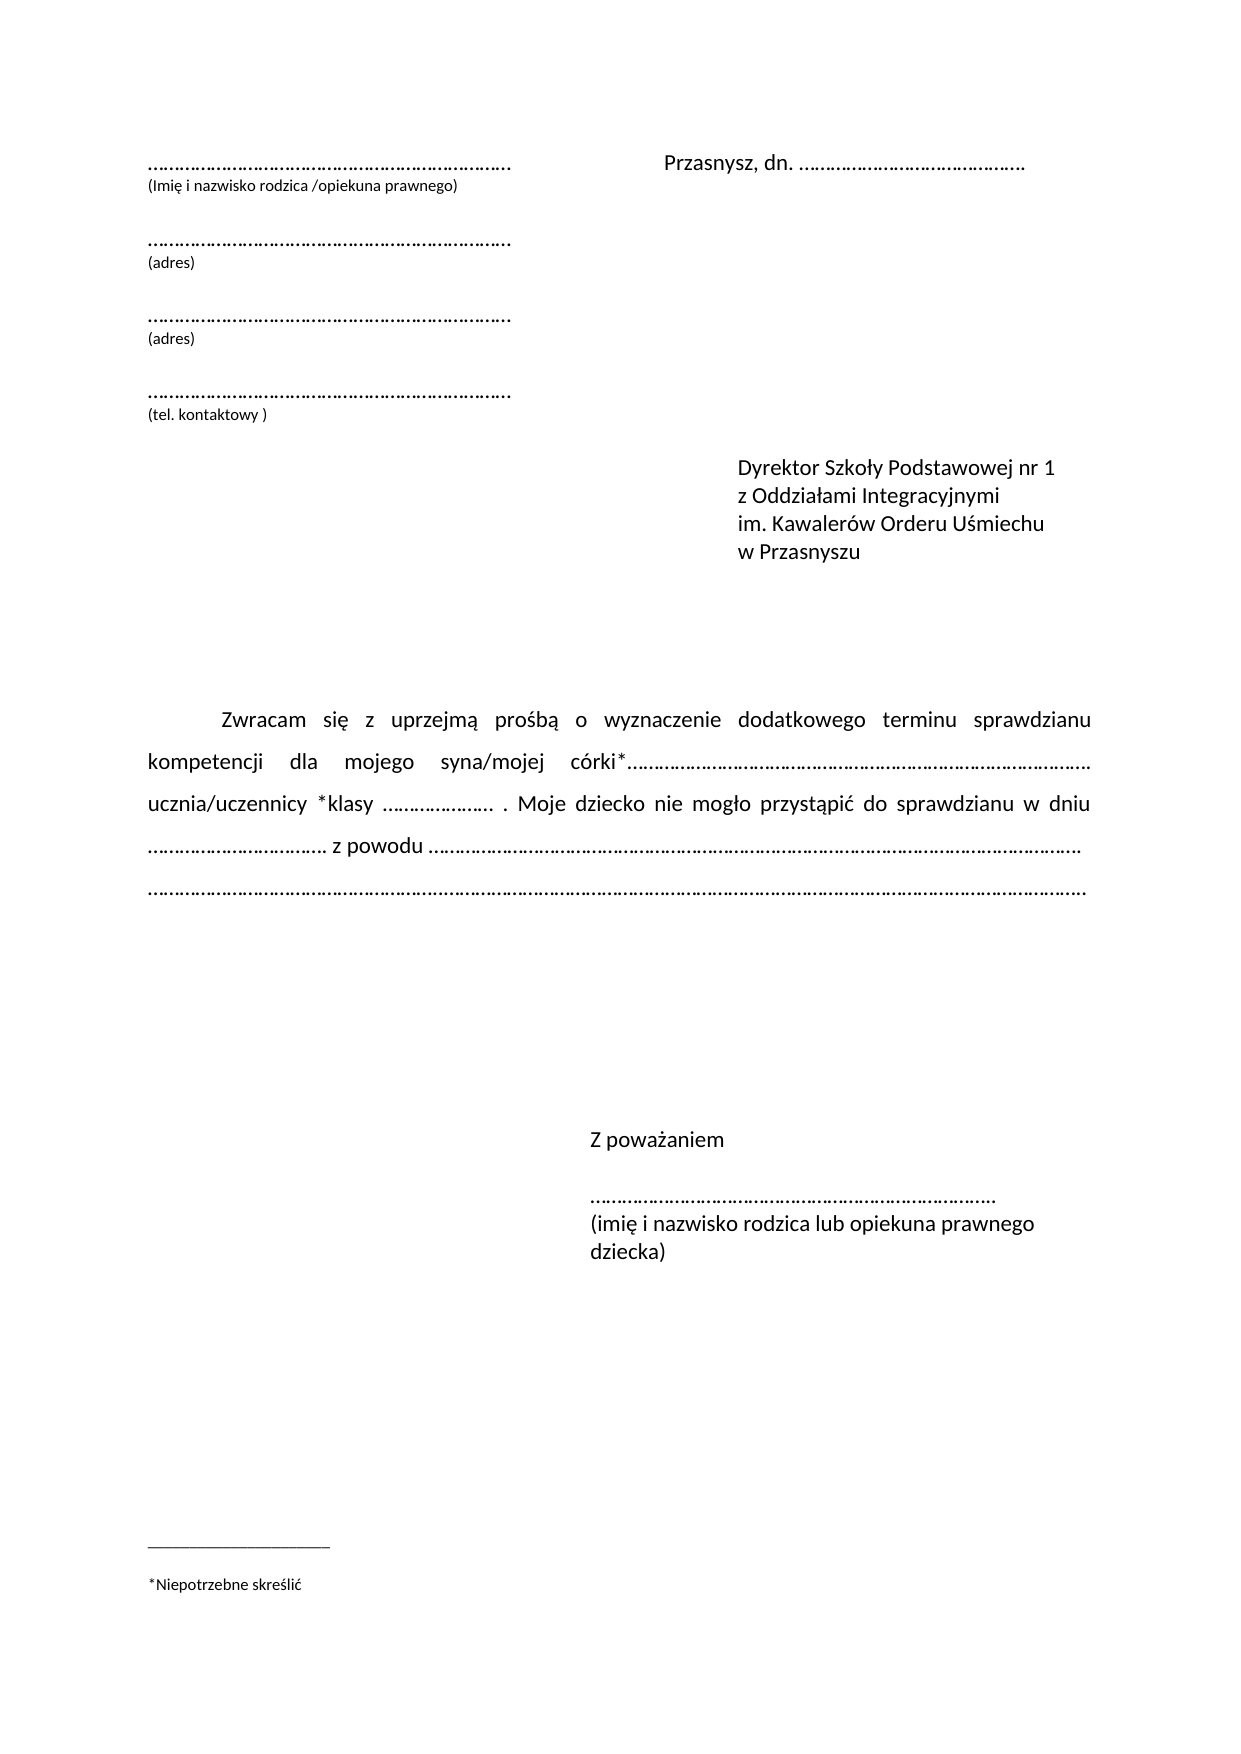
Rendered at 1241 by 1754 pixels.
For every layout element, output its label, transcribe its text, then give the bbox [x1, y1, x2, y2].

text (tel. kontaktowy ) [148, 405, 1093, 425]
text (adres) [148, 252, 1093, 272]
text …………………………………………………………… [148, 377, 1093, 405]
text im. Kawalerów Orderu Uśmiechu [664, 509, 1093, 537]
text Zwracam się z uprzejmą prośbą o wyznaczenie dodatkowego terminu sprawdzianu kompetencji dla mojego syna/mojej córki*……………………………………………………………………………. ucznia/uczennicy *klasy ………………… . Moje dziecko nie mogło przystąpić do sprawdzianu w dniu ……………………………. z powodu ……………………………………………………………………………………………………………. [148, 705, 1093, 859]
text Dyrektor Szkoły Podstawowej nr 1 [664, 453, 1093, 481]
text (Imię i nazwisko rodzica /opiekuna prawnego) [148, 176, 1093, 196]
text ______________________ [148, 1530, 1093, 1551]
text z Oddziałami Integracyjnymi [664, 481, 1093, 509]
text …………………………………………………………… Przasnysz, dn. ……………………………………. [148, 148, 1093, 176]
text w Przasnyszu [738, 537, 1093, 565]
text Z poważaniem [516, 1125, 1093, 1153]
text (imię i nazwisko rodzica lub opiekuna prawnego dziecka) [590, 1209, 1093, 1265]
text (adres) [148, 328, 1093, 349]
text ………………………………………………..………………………………………………………………………………………………………….. [148, 873, 1093, 901]
text …………………………………………………………… [148, 300, 1093, 328]
text …………………………………………………………… [148, 224, 1093, 252]
text ………………………………………………………………….. [516, 1181, 1093, 1209]
text *Niepotrzebne skreślić [148, 1574, 1093, 1595]
